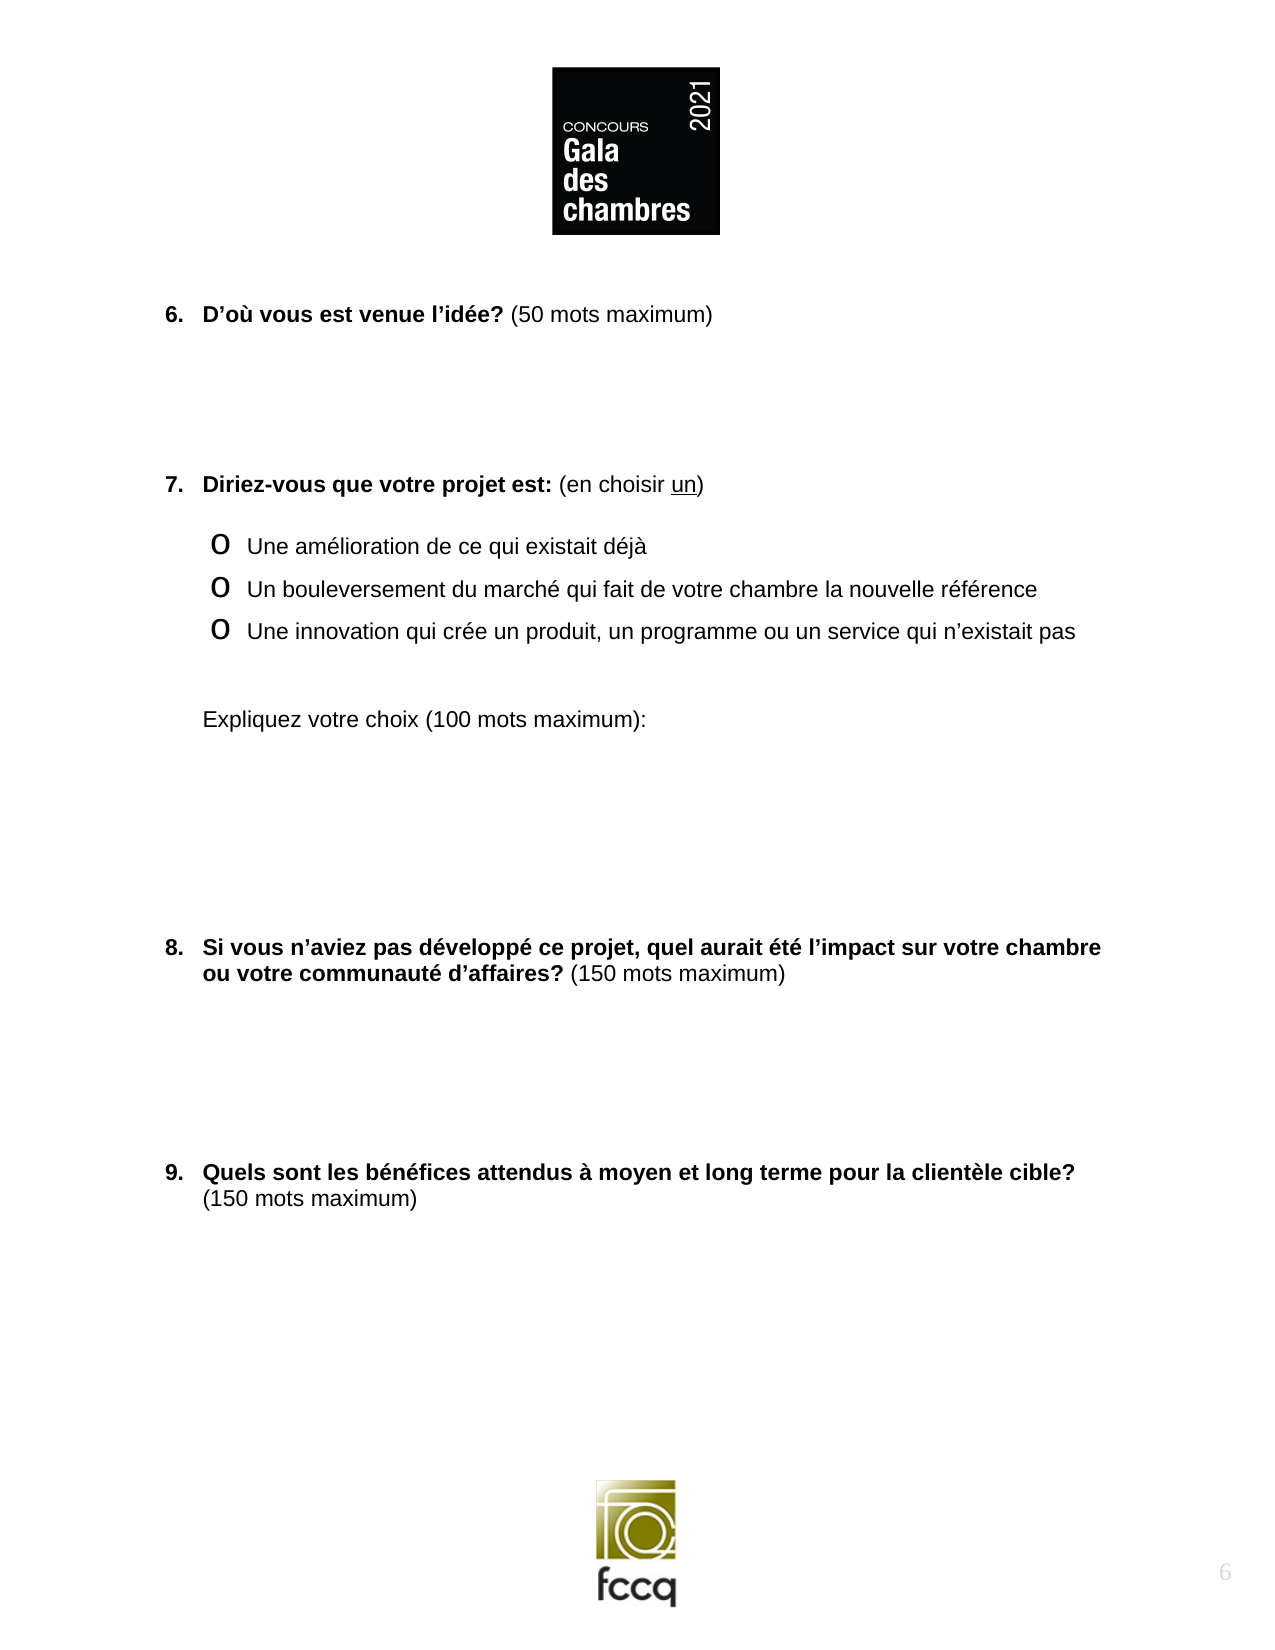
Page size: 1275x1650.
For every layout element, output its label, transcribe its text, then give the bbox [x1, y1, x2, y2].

list D’où vous est venue l’idée? (50 mots maximum) [165, 301, 1110, 327]
picture [596, 1480, 679, 1608]
list Une amélioration de ce qui existait déjà [209, 523, 1182, 566]
list Si vous n’aviez pas développé ce projet, quel aurait été l’impact sur votre chambre ou votre communauté d’affaires? (150 mots maximum) [165, 934, 1110, 986]
text Expliquez votre choix (100 mots maximum): [202, 706, 1110, 732]
list Une innovation qui crée un produit, un programme ou un service qui n’existait pas [209, 608, 1182, 651]
list Quels sont les bénéfices attendus à moyen et long terme pour la clientèle cible? (150 mots maximum) [165, 1159, 1110, 1212]
list Diriez-vous que votre projet est: (en choisir un) [165, 471, 1110, 497]
picture [552, 67, 720, 235]
list Un bouleversement du marché qui fait de votre chambre la nouvelle référence [209, 566, 1182, 608]
